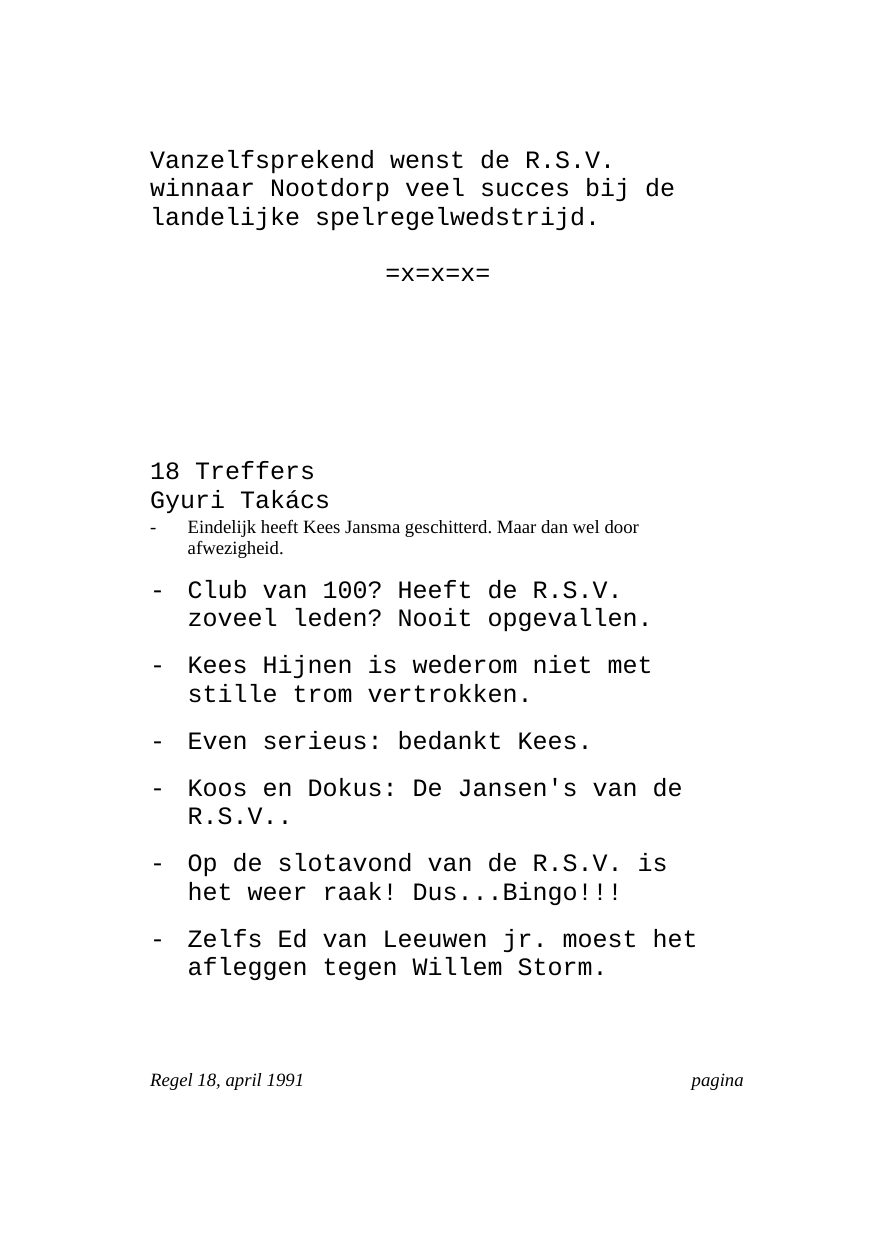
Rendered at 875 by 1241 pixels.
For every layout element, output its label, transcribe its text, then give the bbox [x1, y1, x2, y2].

text - Op de slotavond van de R.S.V. is het weer raak! Dus...Bingo!!! [150, 851, 725, 907]
text - Club van 100? Heeft de R.S.V. zoveel leden? Nooit opgevallen. [150, 577, 725, 634]
text 18 Treffers [150, 459, 725, 487]
text - Kees Hijnen is wederom niet met stille trom vertrokken. [150, 653, 725, 709]
text - Even serieus: bedankt Kees. [150, 728, 725, 757]
text =x=x=x= [150, 261, 725, 289]
text Gyuri Takács [150, 487, 725, 516]
text - Koos en Dokus: De Jansen's van de R.S.V.. [150, 775, 725, 832]
text - Eindelijk heeft Kees Jansma geschitterd. Maar dan wel door afwezigheid. [150, 516, 725, 559]
text - Zelfs Ed van Leeuwen jr. moest het afleggen tegen Willem Storm. [150, 926, 725, 983]
text Vanzelfsprekend wenst de R.S.V. winnaar Nootdorp veel succes bij de landelijke spelregelwedstrijd. [150, 148, 725, 233]
